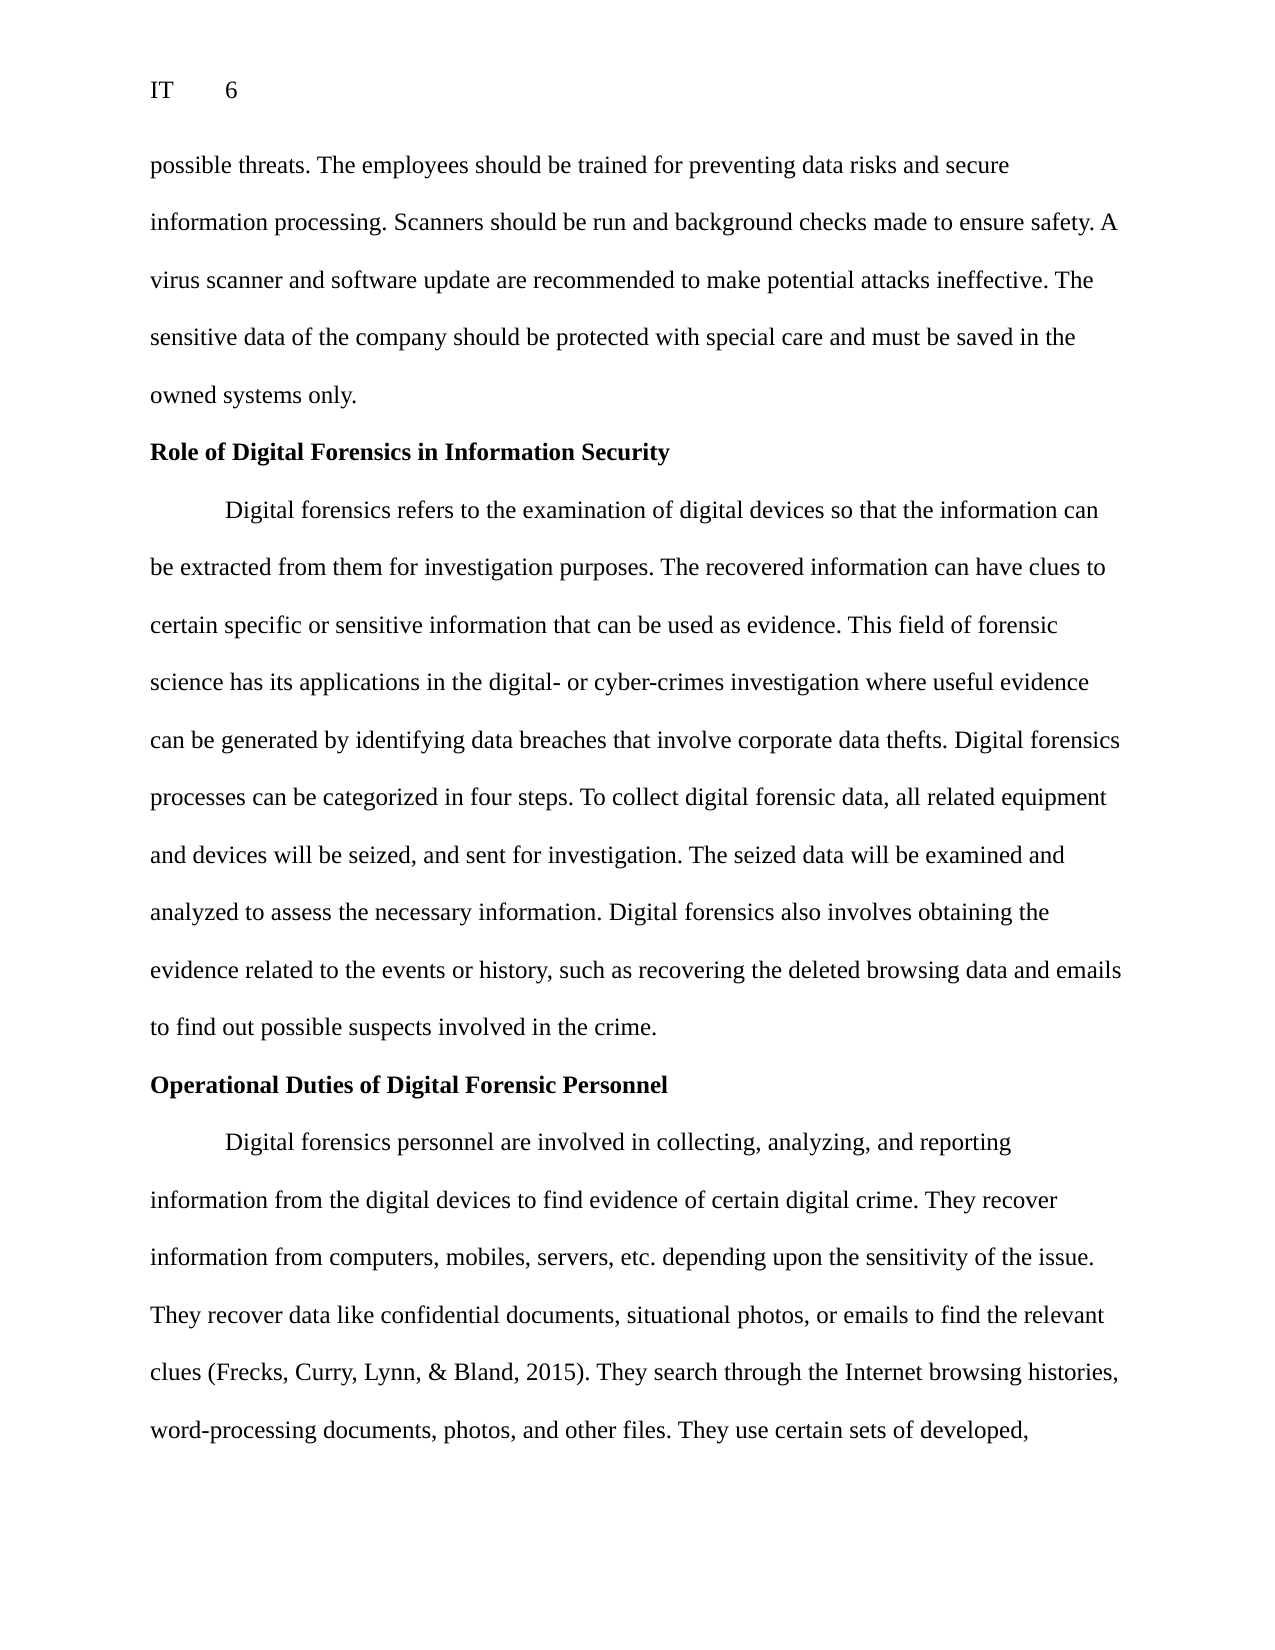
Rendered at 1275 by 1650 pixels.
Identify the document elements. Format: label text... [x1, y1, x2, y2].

subtitle Role of Digital Forensics in Information Security [150, 437, 1125, 466]
text Digital forensics refers to the examination of digital devices so that the information can be extracted from them for investigation purposes. The recovered information can have clues to certain specific or sensitive information that can be used as evidence. This field of forensic science has its applications in the digital- or cyber-crimes investigation where useful evidence can be generated by identifying data breaches that involve corporate data thefts. Digital forensics processes can be categorized in four steps. To collect digital forensic data, all related equipment and devices will be seized, and sent for investigation. The seized data will be examined and analyzed to assess the necessary information. Digital forensics also involves obtaining the evidence related to the events or history, such as recovering the deleted browsing data and emails to find out possible suspects involved in the crime. [150, 495, 1125, 1041]
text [150, 150, 1125, 409]
subtitle Operational Duties of Digital Forensic Personnel [150, 1070, 1125, 1099]
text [150, 1127, 1125, 1444]
